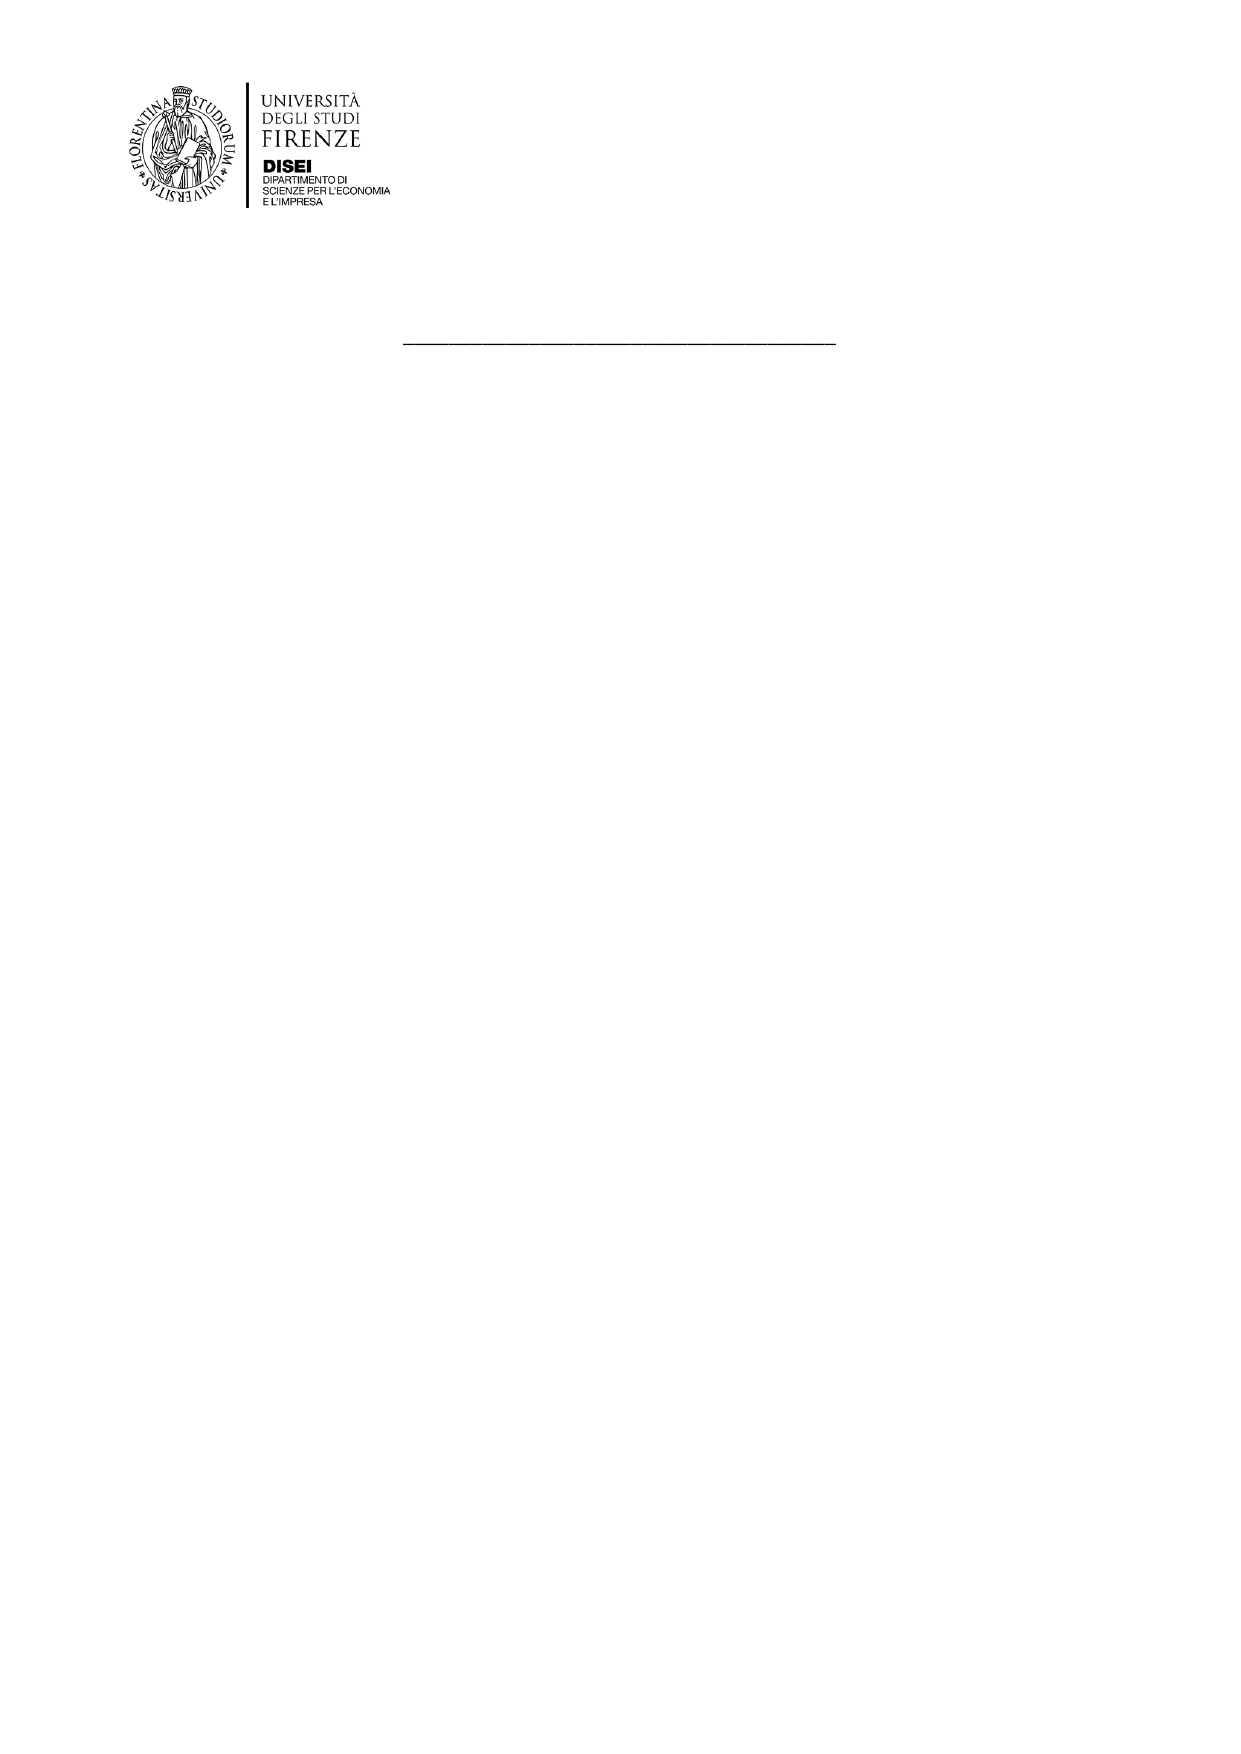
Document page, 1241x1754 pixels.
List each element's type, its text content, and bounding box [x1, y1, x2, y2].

picture [0, 29, 1241, 208]
text ______________________________________ [159, 320, 1104, 348]
